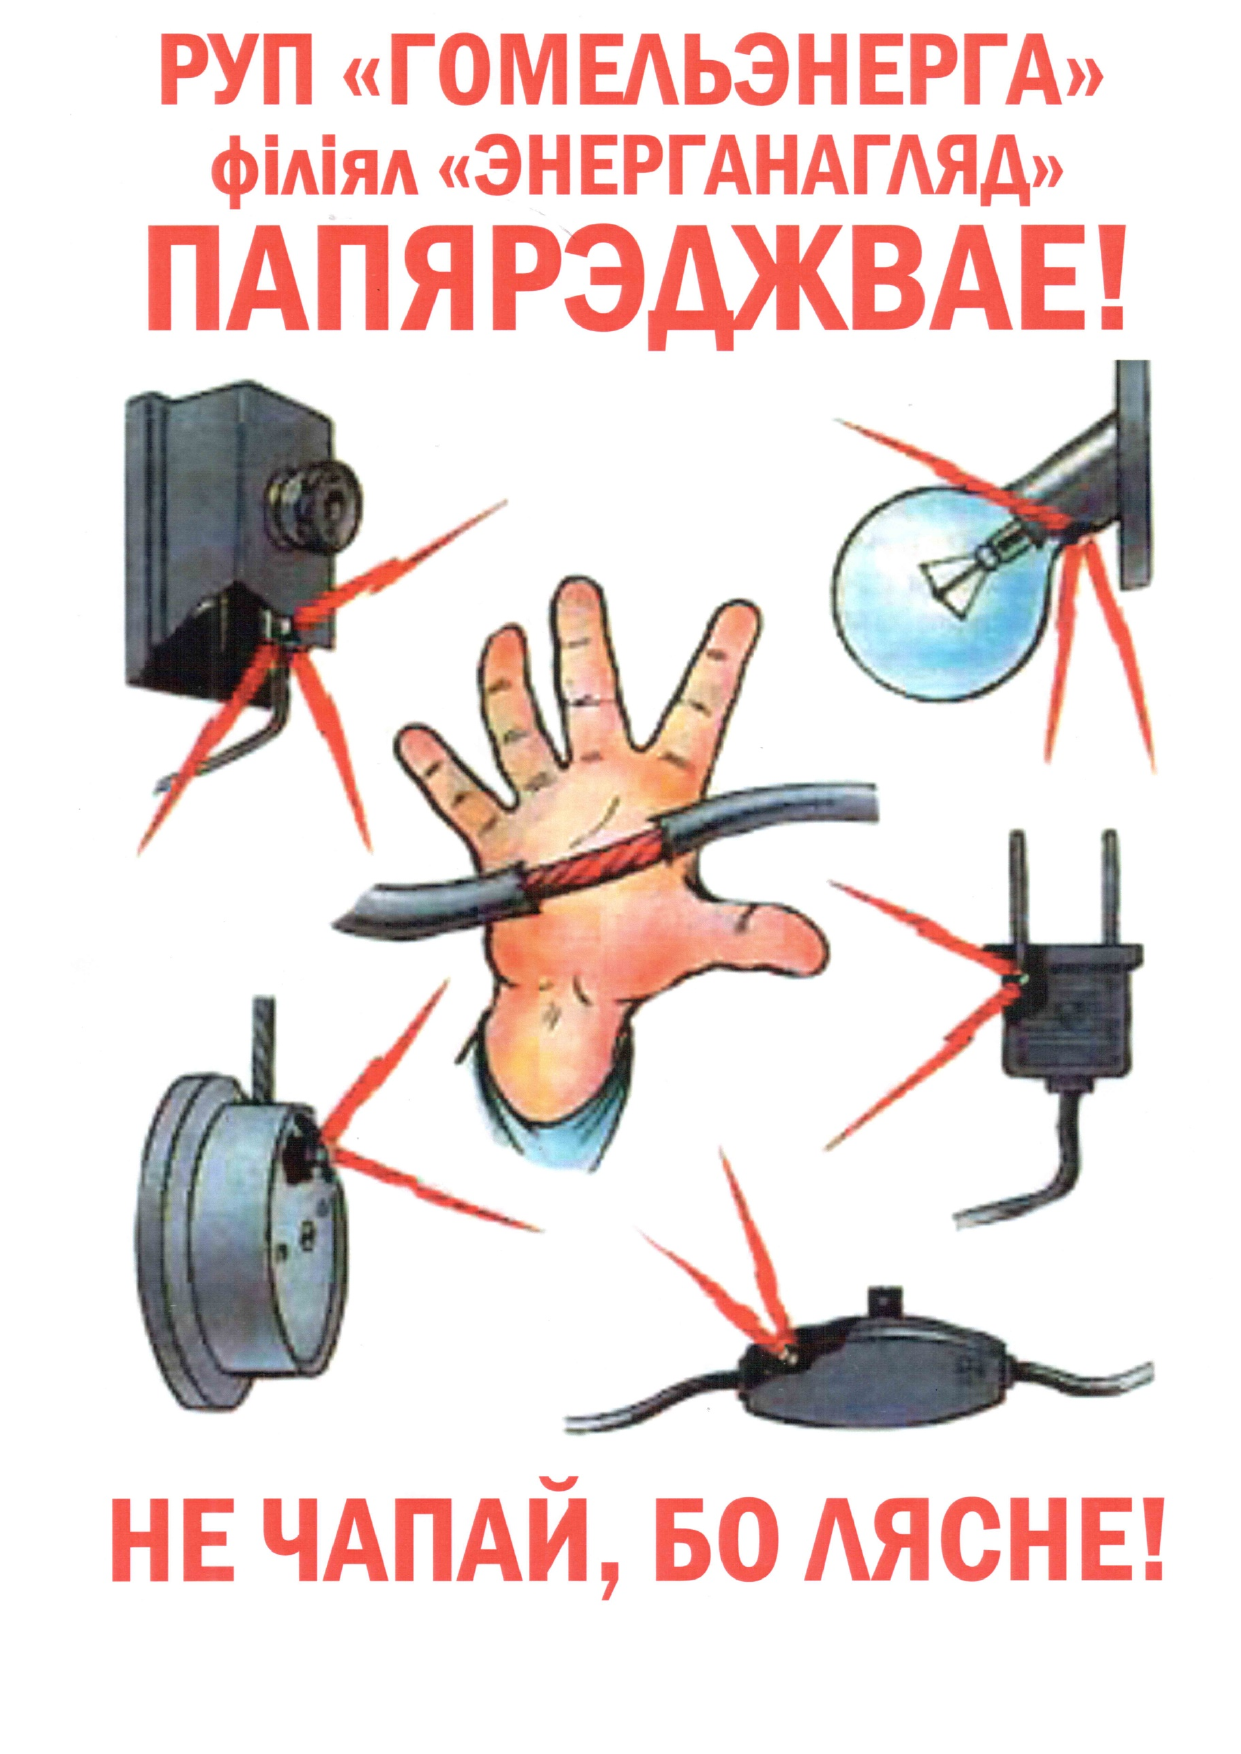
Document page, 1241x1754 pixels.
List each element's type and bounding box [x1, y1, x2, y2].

picture [59, 0, 1213, 1636]
